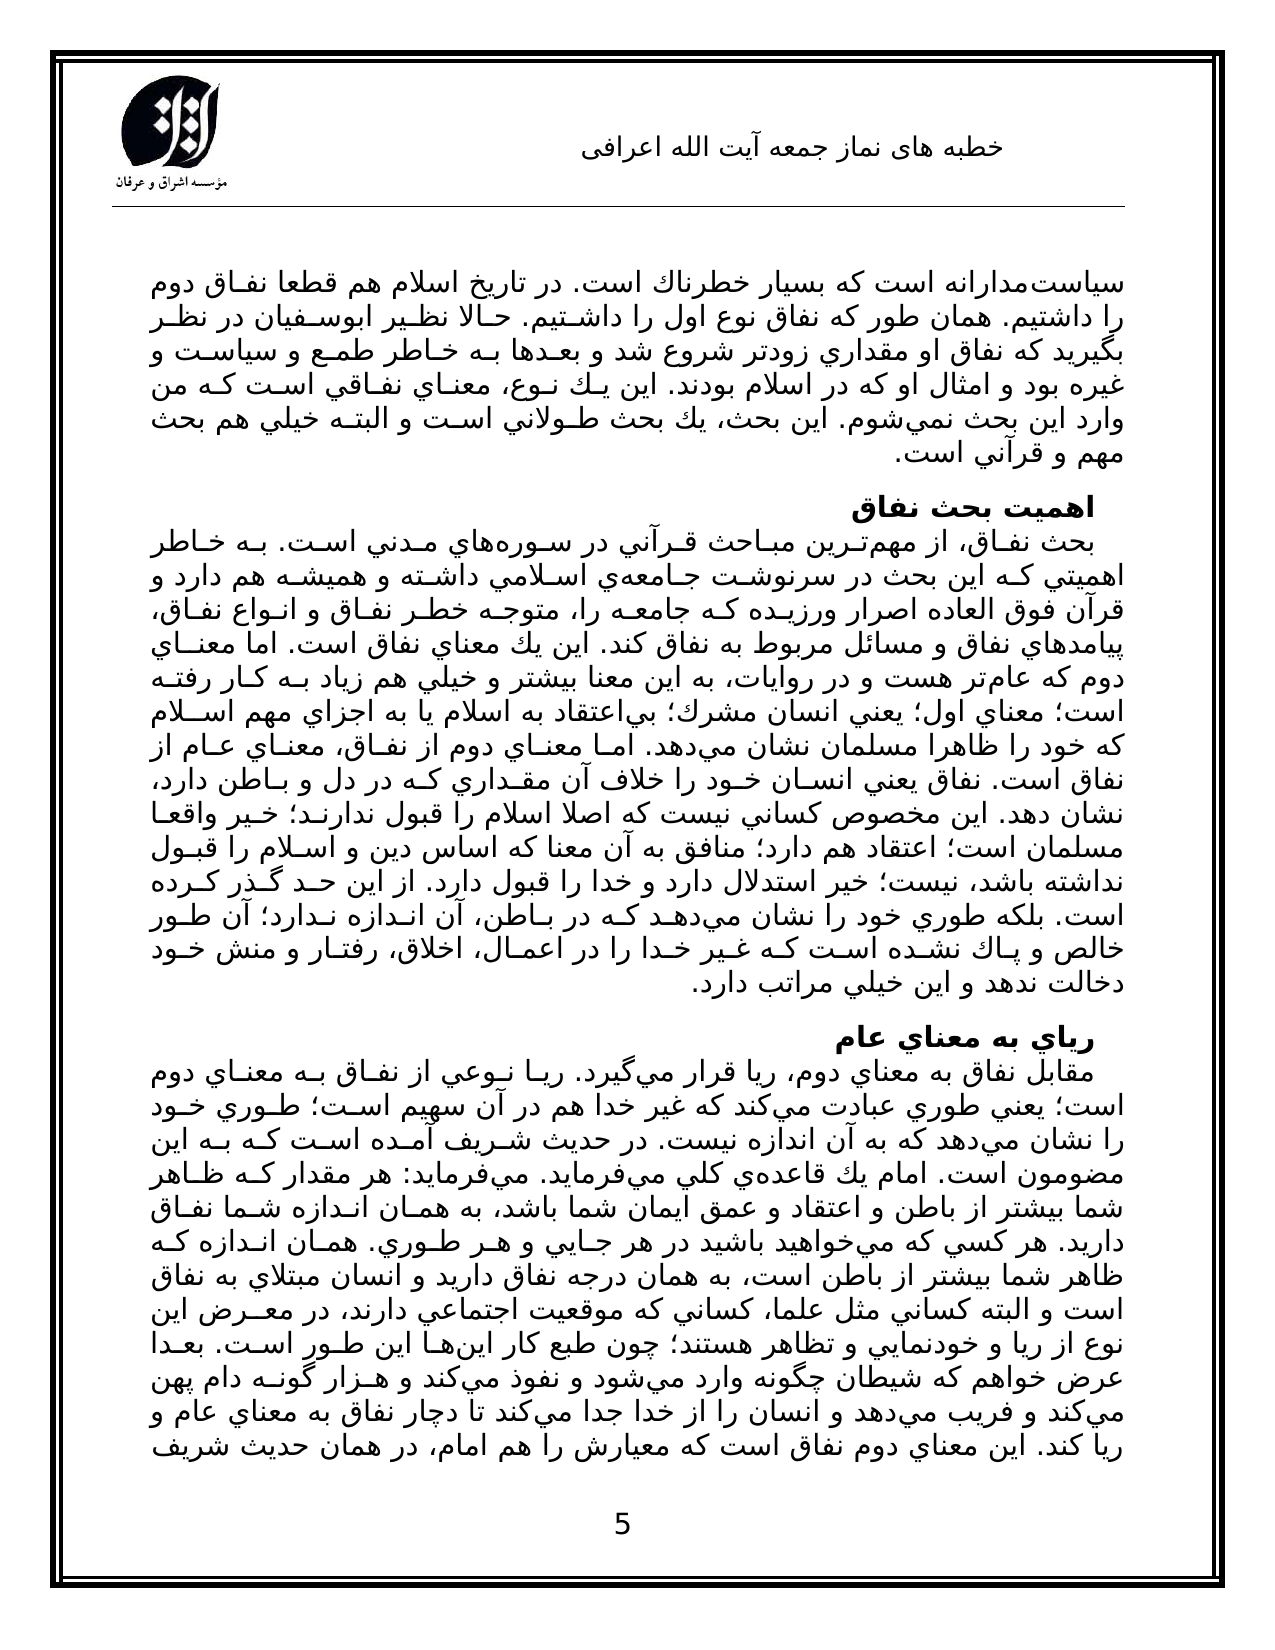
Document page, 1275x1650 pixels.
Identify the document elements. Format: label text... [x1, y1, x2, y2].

text بحث نفاق، از مهم‌ترين مباحث قرآني در سوره‌هاي مدني است. به خاطر اهميتي كه اين بحث در سرنوشت جامعه‌ي اسلامي داشته و هميشه هم دارد و قرآن فوق العاده اصرار ورزيده كه جامعه را، متوجه خطر نفاق و انواع نفاق، پيامدهاي نفاق و مسائل مربوط به نفاق كند. اين يك معناي نفاق است. اما معناي دوم كه عام‌تر هست و در روايات، به اين معنا بيشتر و خيلي هم زياد به كار رفته است؛ معناي اول؛ يعني انسان مشرك؛ بي‌اعتقاد به اسلام يا به اجزاي مهم اسلام كه خود را ظاهرا مسلمان نشان مي‌دهد. اما معناي دوم از نفاق، معناي عام از نفاق است. نفاق يعني انسان خود را خلاف آن مقداري كه در دل و باطن دارد، نشان دهد. اين مخصوص كساني نيست كه اصلا اسلام را قبول ندارند؛ خير واقعا مسلمان است؛ اعتقاد هم دارد؛ منافق به آن معنا كه اساس دين و اسلام را قبول نداشته باشد، نيست؛ خير استدلال دارد و خدا را قبول دارد. از اين حد گذر كرده است. بلكه طوري خود را نشان مي‌دهد كه در باطن، آن اندازه ندارد؛ آن طور خالص و پاك نشده است كه غير خدا را در اعمال،‌ اخلاق، رفتار و منش خود دخالت ندهد و اين خيلي مراتب دارد. [150, 524, 1125, 1000]
picture [112, 75, 228, 192]
subtitle اهمیت بحث نفاق [150, 490, 1125, 524]
subtitle رياي به معناي عام [150, 1021, 1125, 1054]
